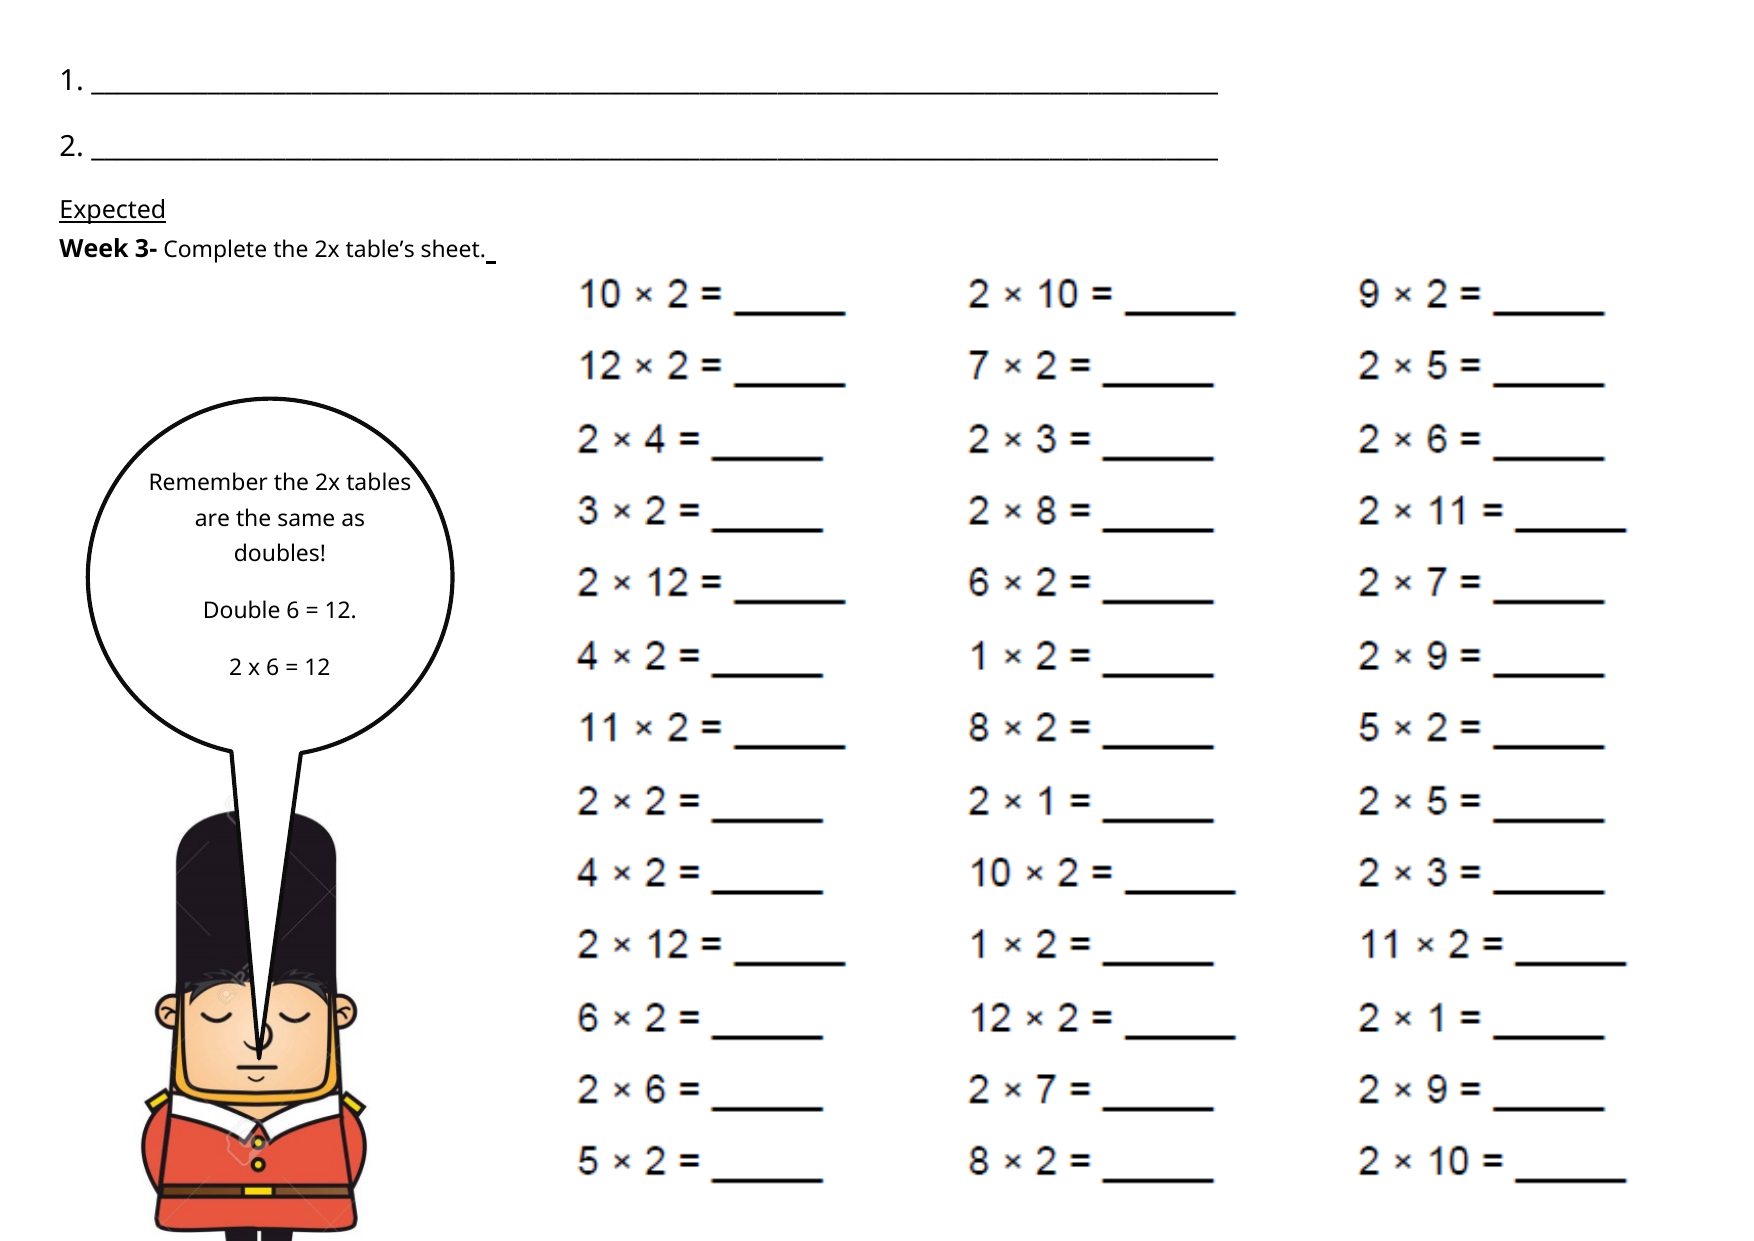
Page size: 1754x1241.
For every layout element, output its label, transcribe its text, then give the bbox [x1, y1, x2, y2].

text 2. _______________________________________________________________________________________ [59, 126, 1666, 165]
text Expected [59, 192, 1666, 226]
picture [552, 257, 1702, 1210]
picture [132, 795, 374, 1241]
text Week 3- Complete the 2x table’s sheet. [59, 231, 1666, 265]
text 1. _______________________________________________________________________________________ [59, 59, 1666, 99]
